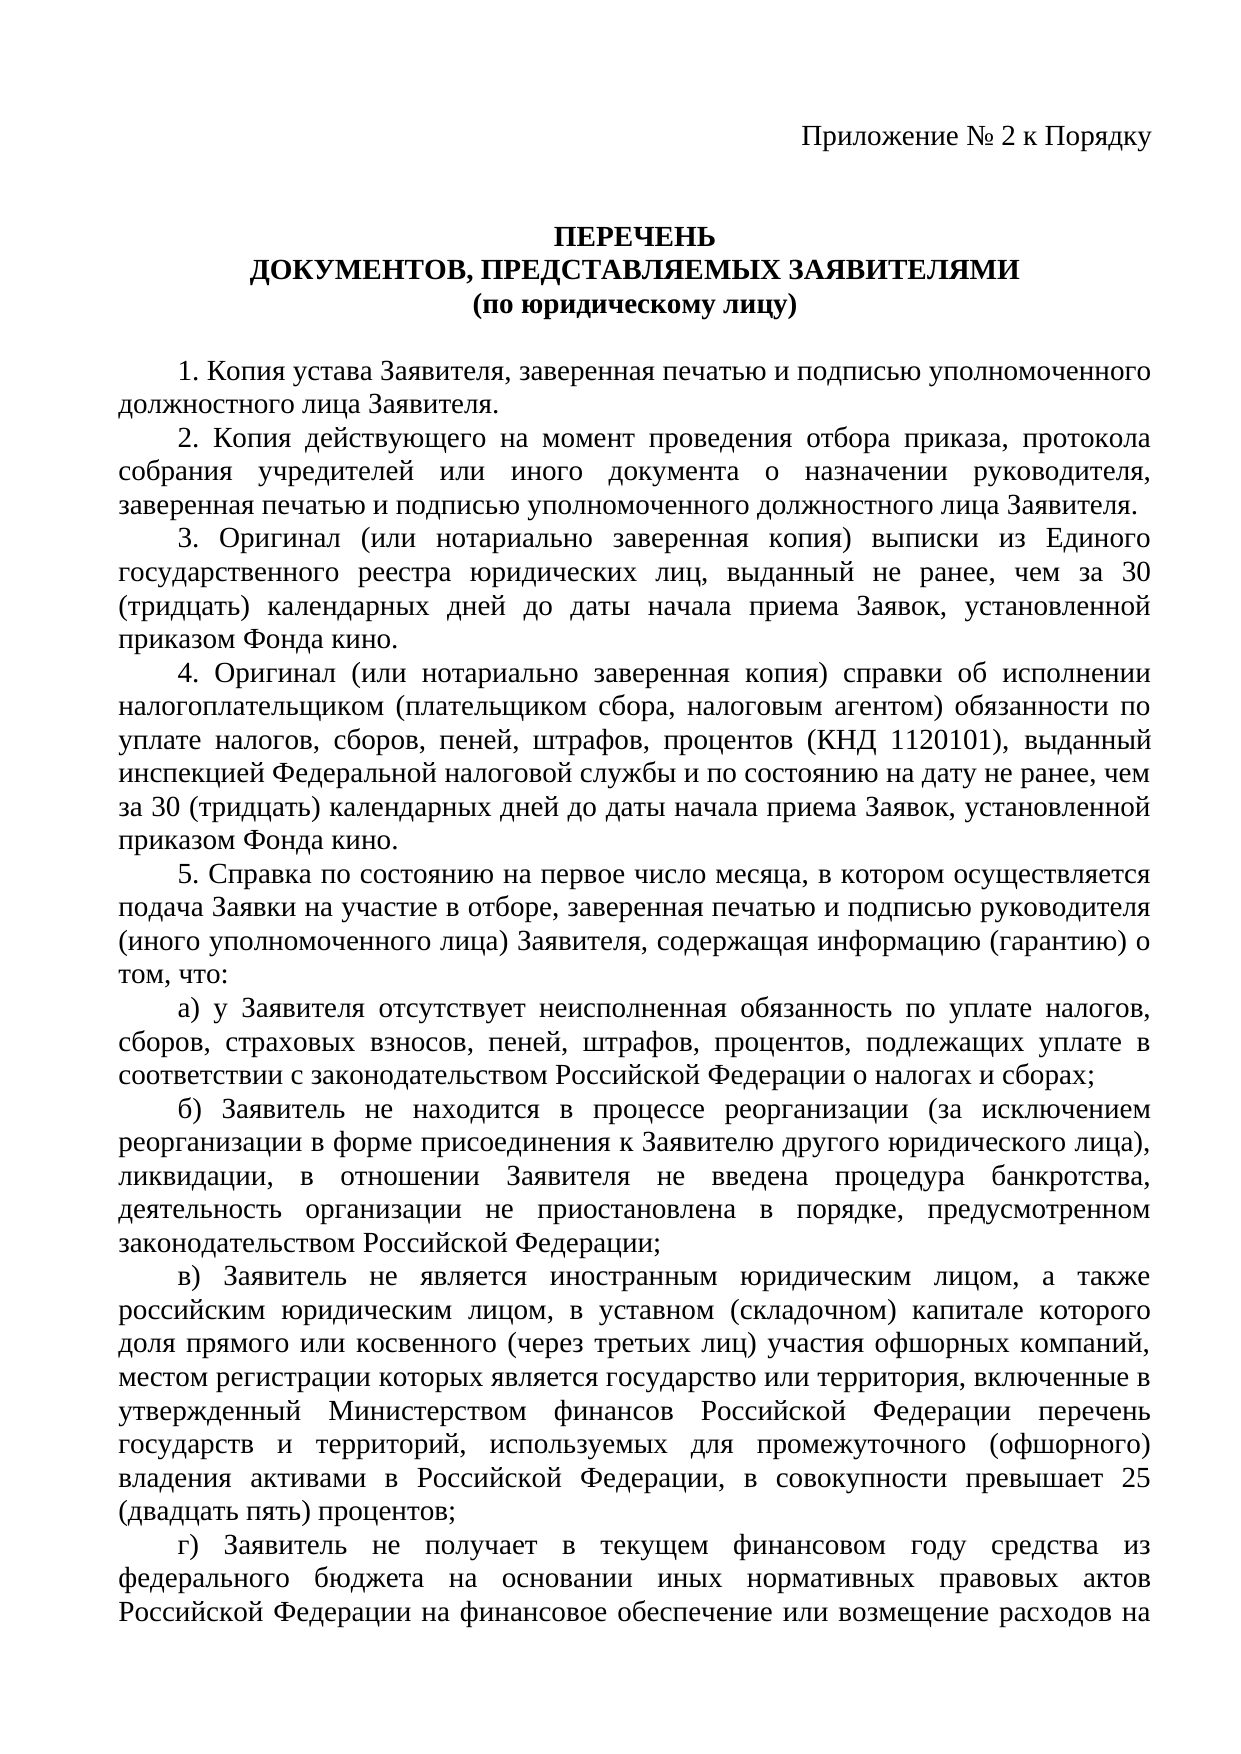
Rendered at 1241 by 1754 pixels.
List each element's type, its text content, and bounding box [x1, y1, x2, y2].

text ПЕРЕЧЕНЬ [118, 219, 1152, 252]
text (по юридическому лицу) [118, 286, 1152, 319]
text 3. Оригинал (или нотариально заверенная копия) выписки из Единого государственного реестра юридических лиц, выданный не ранее, чем за 30 (тридцать) календарных дней до даты начала приема Заявок, установленной приказом Фонда кино. [118, 521, 1152, 655]
text 5. Справка по состоянию на первое число месяца, в котором осуществляется подача Заявки на участие в отборе, заверенная печатью и подписью руководителя (иного уполномоченного лица) Заявителя, содержащая информацию (гарантию) о том, что: [118, 856, 1152, 990]
text 2. Копия действующего на момент проведения отбора приказа, протокола собрания учредителей или иного документа о назначении руководителя, заверенная печатью и подписью уполномоченного должностного лица Заявителя. [118, 420, 1152, 521]
text Приложение № 2 к Порядку [118, 118, 1152, 152]
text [118, 1527, 1152, 1627]
text 1. Копия устава Заявителя, заверенная печатью и подписью уполномоченного должностного лица Заявителя. [118, 353, 1152, 420]
text ДОКУМЕНТОВ, ПРЕДСТАВЛЯЕМЫХ ЗАЯВИТЕЛЯМИ [118, 252, 1152, 286]
text 4. Оригинал (или нотариально заверенная копия) справки об исполнении налогоплательщиком (плательщиком сбора, налоговым агентом) обязанности по уплате налогов, сборов, пеней, штрафов, процентов (КНД 1120101), выданный инспекцией Федеральной налоговой службы и по состоянию на дату не ранее, чем за 30 (тридцать) календарных дней до даты начала приема Заявок, установленной приказом Фонда кино. [118, 655, 1152, 856]
text в) Заявитель не является иностранным юридическим лицом, а также российским юридическим лицом, в уставном (складочном) капитале которого доля прямого или косвенного (через третьих лиц) участия офшорных компаний, местом регистрации которых является государство или территория, включенные в утвержденный Министерством финансов Российской Федерации перечень государств и территорий, используемых для промежуточного (офшорного) владения активами в Российской Федерации, в совокупности превышает 25 (двадцать пять) процентов; [118, 1258, 1152, 1527]
text а) у Заявителя отсутствует неисполненная обязанность по уплате налогов, сборов, страховых взносов, пеней, штрафов, процентов, подлежащих уплате в соответствии с законодательством Российской Федерации о налогах и сборах; [118, 990, 1152, 1091]
text б) Заявитель не находится в процессе реорганизации (за исключением реорганизации в форме присоединения к Заявителю другого юридического лица), ликвидации, в отношении Заявителя не введена процедура банкротства, деятельность организации не приостановлена в порядке, предусмотренном законодательством Российской Федерации; [118, 1091, 1152, 1258]
